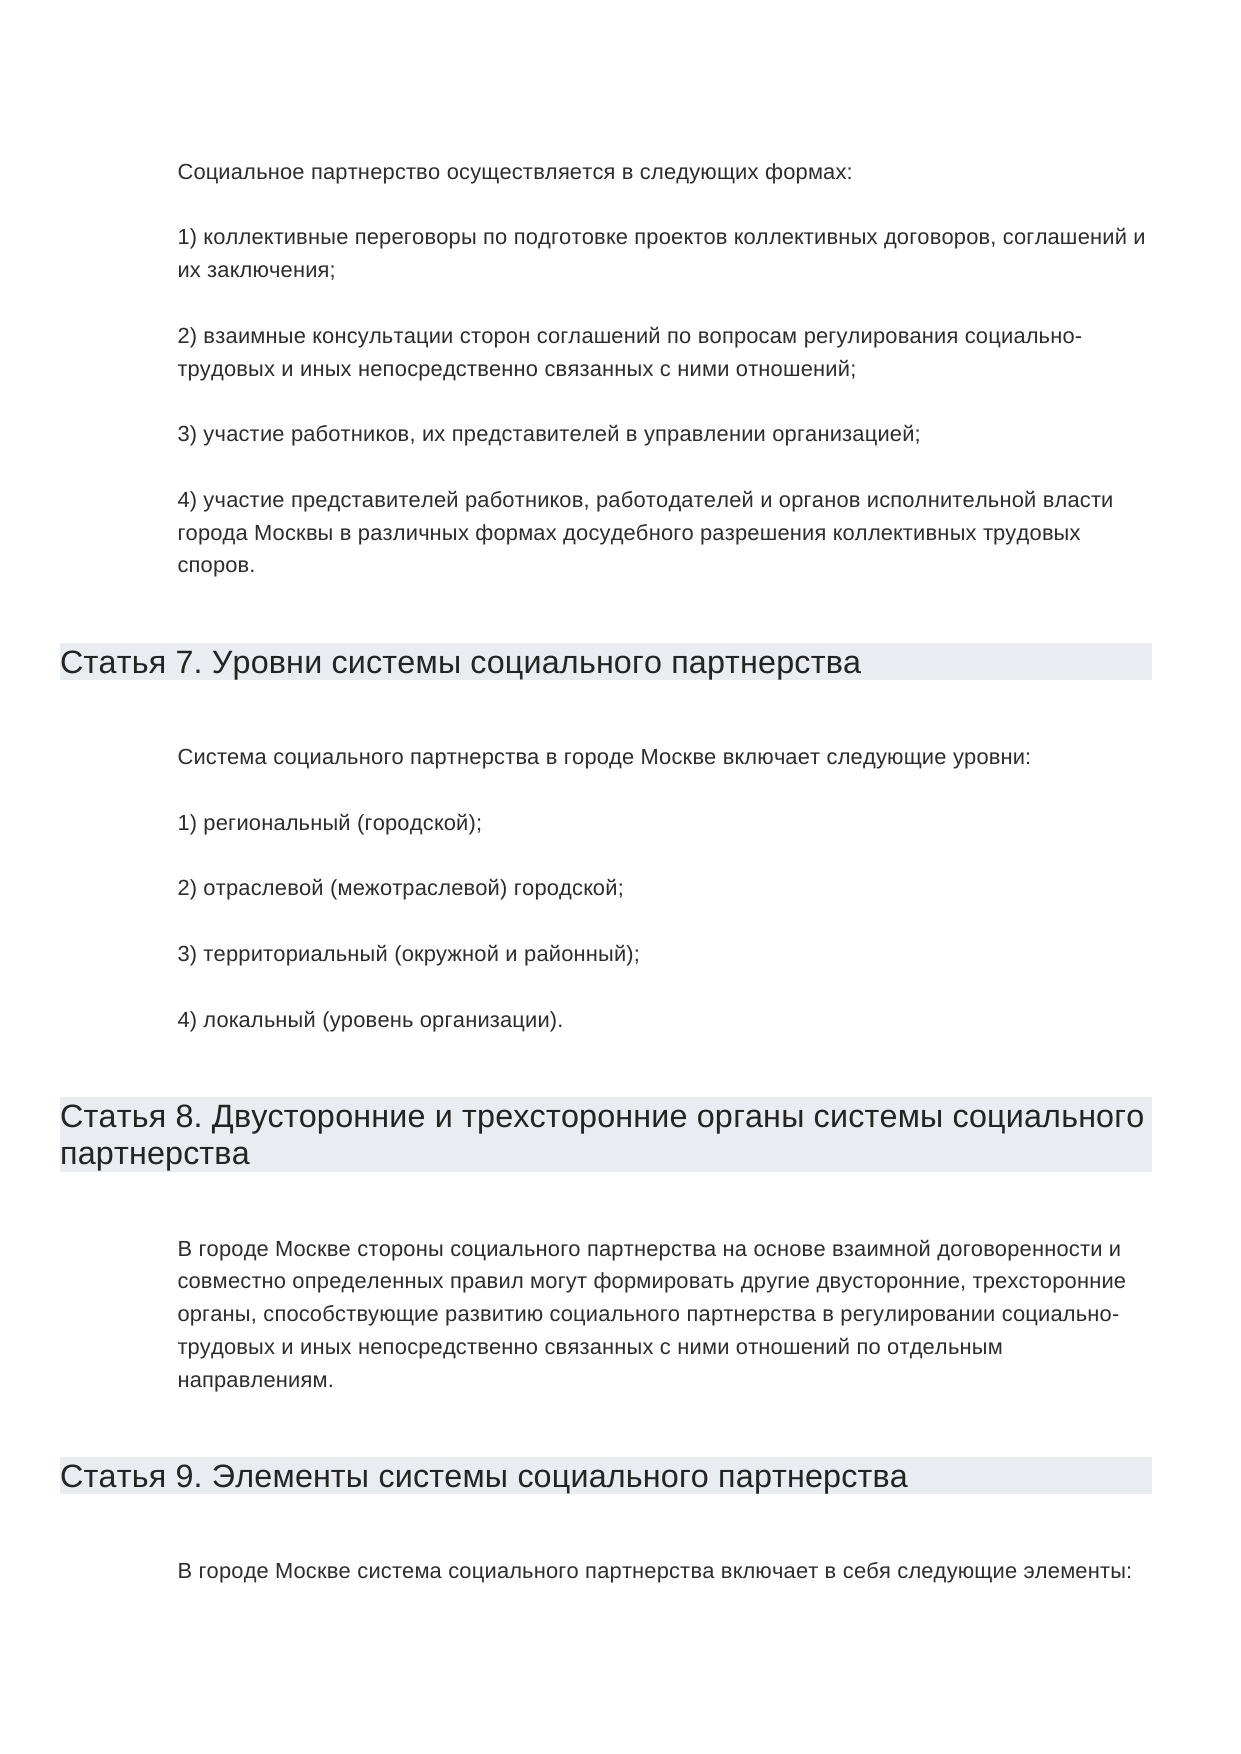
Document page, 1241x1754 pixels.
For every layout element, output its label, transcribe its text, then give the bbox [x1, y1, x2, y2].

text 4) участие представителей работников, работодателей и органов исполнительной власти города Москвы в различных формах досудебного разрешения коллективных трудовых споров. [177, 479, 1152, 643]
text Статья 7. Уровни системы социального партнерства [60, 643, 1152, 680]
text 2) отраслевой (межотраслевой) городской; [177, 868, 1152, 933]
text Социальное партнерство осуществляется в следующих формах: [177, 118, 1152, 217]
text Статья 9. Элементы системы социального партнерства [60, 1457, 1152, 1494]
text 1) коллективные переговоры по подготовке проектов коллективных договоров, соглашений и их заключения; [177, 217, 1152, 315]
text 3) участие работников, их представителей в управлении организацией; [177, 413, 1152, 479]
text 3) территориальный (окружной и районный); [177, 933, 1152, 999]
text Система социального партнерства в городе Москве включает следующие уровни: [177, 704, 1152, 802]
text В городе Москве система социального партнерства включает в себя следующие элементы: [177, 1518, 1152, 1616]
text 1) региональный (городской); [177, 802, 1152, 868]
text Статья 8. Двусторонние и трехсторонние органы системы социального партнерства [60, 1097, 1152, 1172]
text 2) взаимные консультации сторон соглашений по вопросам регулирования социально-трудовых и иных непосредственно связанных с ними отношений; [177, 315, 1152, 413]
text 4) локальный (уровень организации). [177, 999, 1152, 1097]
text В городе Москве стороны социального партнерства на основе взаимной договоренности и совместно определенных правил могут формировать другие двусторонние, трехсторонние органы, способствующие развитию социального партнерства в регулировании социально-трудовых и иных непосредственно связанных с ними отношений по отдельным направлениям. [177, 1195, 1152, 1457]
